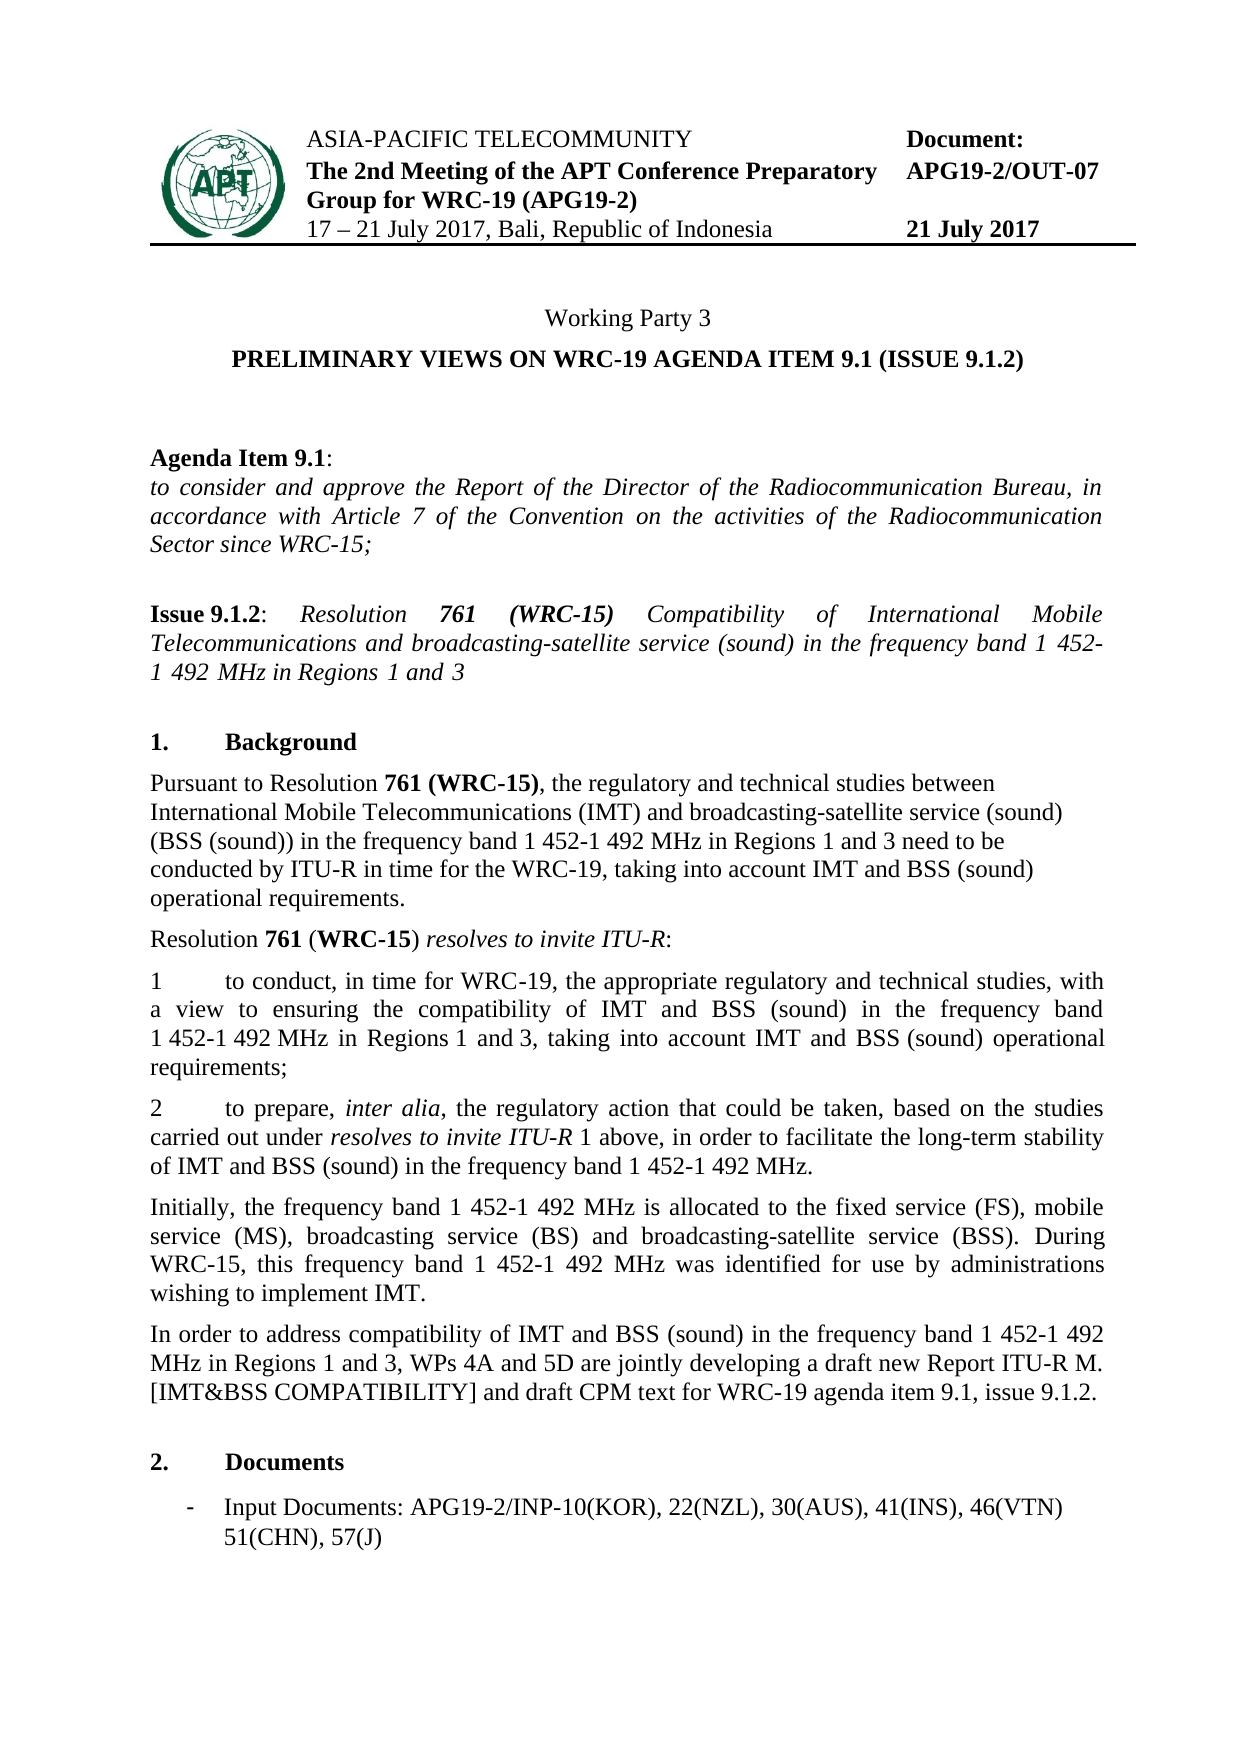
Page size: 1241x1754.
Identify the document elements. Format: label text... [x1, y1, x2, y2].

table_header [150, 125, 296, 243]
text Issue 9.1.2: Resolution 761 (WRC-15) Compatibility of International Mobile Telecommunications and broadcasting-satellite service (sound) in the frequency band 1 452-1 492 MHz in Regions 1 and 3 [150, 599, 1105, 686]
text Agenda Item 9.1: [150, 443, 1105, 472]
text 1. Background [150, 727, 1105, 756]
table_cell APG19-2/OUT-07 [896, 153, 1136, 214]
text Working Party 3 [150, 303, 1105, 332]
text 2. Documents [150, 1447, 1105, 1476]
text 2 to prepare, inter alia, the regulatory action that could be taken, based on the studies carried out under resolves to invite ITU-R 1 above, in order to facilitate the long-term stability of IMT and BSS (sound) in the frequency band 1 452-1 492 MHz. [150, 1093, 1105, 1179]
text Preliminary VIEWs on WRC-19 agenda item 9.1 (Issue 9.1.2) [150, 344, 1105, 373]
text Resolution 761 (WRC-15) resolves to invite ITU-R: [150, 924, 1105, 953]
text Pursuant to Resolution 761 (WRC-15), the regulatory and technical studies between International Mobile Telecommunications (IMT) and broadcasting-satellite service (sound) (BSS (sound)) in the frequency band 1 452-1 492 MHz in Regions 1 and 3 need to be conducted by ITU-R in time for the WRC-19, taking into account IMT and BSS (sound) operational requirements. [150, 768, 1105, 912]
table_header Document: [896, 125, 1136, 153]
text In order to address compatibility of IMT and BSS (sound) in the frequency band 1 452-1 492 MHz in Regions 1 and 3, WPs 4A and 5D are jointly developing a draft new Report ITU-R M.[IMT&BSS COMPATIBILITY] and draft CPM text for WRC-19 agenda item 9.1, issue 9.1.2. [150, 1319, 1105, 1406]
text 1 to conduct, in time for WRC-19, the appropriate regulatory and technical studies, with a view to ensuring the compatibility of IMT and BSS (sound) in the frequency band 1 452-1 492 MHz in Regions 1 and 3, taking into account IMT and BSS (sound) operational requirements; [150, 966, 1105, 1081]
picture [160, 124, 286, 242]
table_cell 21 July 2017 [896, 214, 1136, 243]
table_cell The 2nd Meeting of the APT Conference Preparatory Group for WRC-19 (APG19-2) [296, 153, 896, 214]
text Initially, the frequency band 1 452-1 492 MHz is allocated to the fixed service (FS), mobile service (MS), broadcasting service (BS) and broadcasting-satellite service (BSS). During WRC-15, this frequency band 1 452-1 492 MHz was identified for use by administrations wishing to implement IMT. [150, 1192, 1105, 1307]
table_cell 17 – 21 July 2017, Bali, Republic of Indonesia [296, 214, 896, 243]
table_header ASIA-PACIFIC TELECOMMUNITY [296, 125, 896, 153]
text to consider and approve the Report of the Director of the Radiocommunication Bureau, in accordance with Article 7 of the Convention on the activities of the Radiocommunication Sector since WRC-15; [150, 472, 1105, 558]
list Input Documents: APG19-2/INP-10(KOR), 22(NZL), 30(AUS), 41(INS), 46(VTN) 51(CHN), 57(J) [186, 1488, 1105, 1551]
